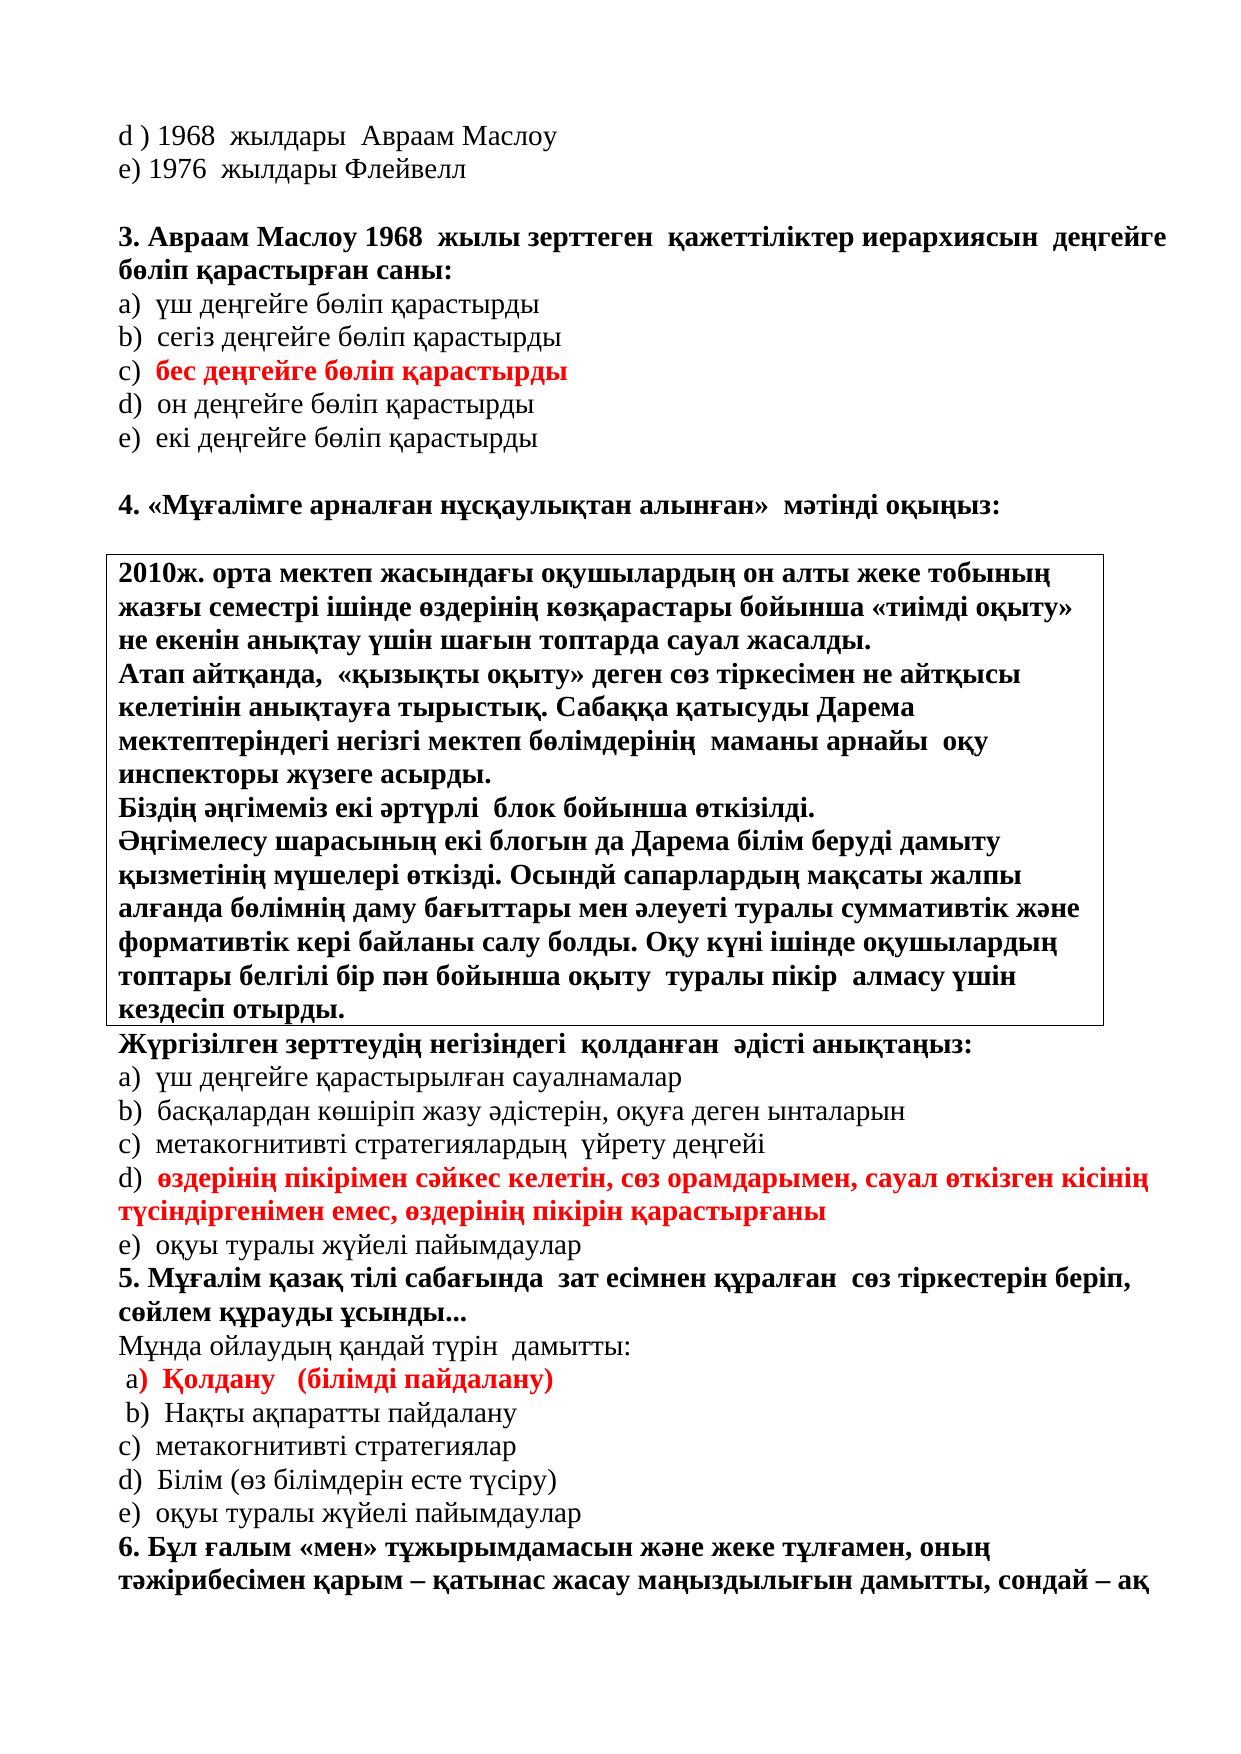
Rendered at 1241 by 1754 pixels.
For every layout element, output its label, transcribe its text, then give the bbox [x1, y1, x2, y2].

text 5. Мұғалім қазақ тілі сабағында зат есімнен құралған сөз тіркестерін беріп, сөйлем құрауды ұсынды... [118, 1261, 1181, 1328]
list c) метакогнитивті стратегиялардың үйрету деңгейі [118, 1126, 1181, 1160]
list d) өздерінің пікірімен сәйкес келетін, сөз орамдарымен, сауал өткізген кісінің түсіндіргенімен емес, өздерінің пікірін қарастырғаны [118, 1160, 1181, 1227]
list b) сегіз деңгейге бөліп қарастырды [118, 319, 1181, 353]
list d) он деңгейге бөліп қарастырды [118, 386, 1181, 420]
list b) басқалардан көшіріп жазу әдістерін, оқуға деген ынталарын [118, 1093, 1181, 1126]
list e) оқуы туралы жүйелі пайымдаулар [118, 1495, 1181, 1529]
list e) екі деңгейге бөліп қарастырды [118, 420, 1181, 453]
text b) Нақты ақпаратты пайдалану [118, 1395, 1181, 1428]
list e) оқуы туралы жүйелі пайымдаулар [118, 1227, 1181, 1261]
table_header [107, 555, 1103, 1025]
text 4. «Мұғалімге арналған нұсқаулықтан алынған» мәтінді оқыңыз: [118, 487, 1181, 521]
list c) бес деңгейге бөліп қарастырды [118, 353, 1181, 386]
text a) Қолдану (білімді пайдалану) [118, 1361, 1181, 1395]
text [118, 1529, 1181, 1596]
text Жүргізілген зерттеудің негізіндегі қолданған әдісті анықтаңыз: [118, 1026, 1181, 1059]
text Мұнда ойлаудың қандай түрін дамытты: [118, 1328, 1181, 1361]
list a) үш деңгейге қарастырылған сауалнамалар [118, 1059, 1181, 1093]
list a) үш деңгейге бөліп қарастырды [118, 286, 1181, 319]
list d) Білім (өз білімдерін есте түсіру) [118, 1462, 1181, 1495]
list c) метакогнитивті стратегиялар [118, 1428, 1181, 1462]
list d ) 1968 жылдары Авраам Маслоу [118, 118, 1181, 152]
text 3. Авраам Маслоу 1968 жылы зерттеген қажеттіліктер иерархиясын деңгейге бөліп қарастырған саны: [118, 219, 1181, 286]
list e) 1976 жылдары Флейвелл [118, 152, 1181, 185]
